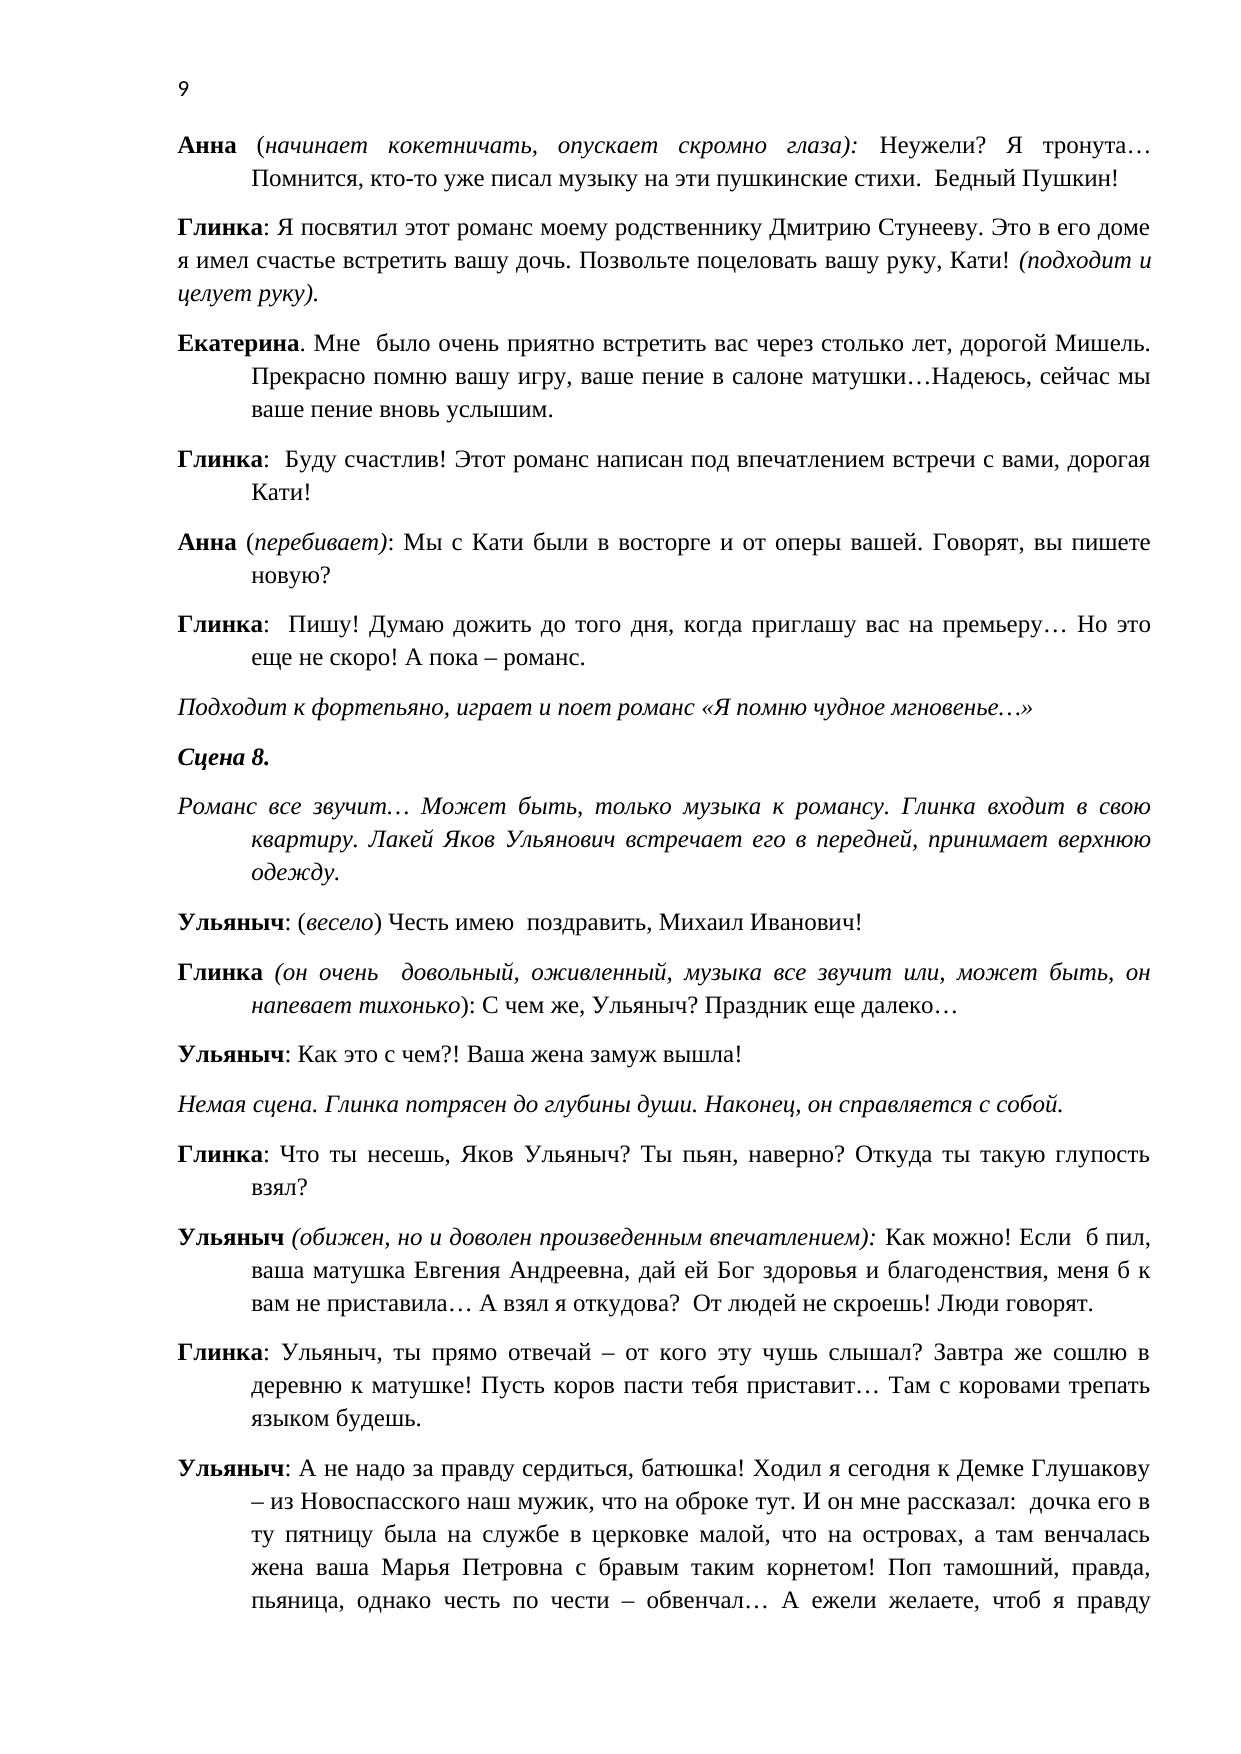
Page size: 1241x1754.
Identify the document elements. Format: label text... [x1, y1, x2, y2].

text Глинка: Я посвятил этот романс моему родственнику Дмитрию Стунееву. Это в его доме я имел счастье встретить вашу дочь. Позвольте поцеловать вашу руку, Кати! (подходит и целует руку). [177, 212, 1152, 307]
text Глинка: Ульяныч, ты прямо отвечай – от кого эту чушь слышал? Завтра же сошлю в деревню к матушке! Пусть коров пасти тебя приставит… Там с коровами трепать языком будешь. [177, 1337, 1152, 1432]
text Романс все звучит… Может быть, только музыка к романсу. Глинка входит в свою квартиру. Лакей Яков Ульянович встречает его в передней, принимает верхнюю одежду. [177, 791, 1152, 886]
text Немая сцена. Глинка потрясен до глубины души. Наконец, он справляется с собой. [177, 1089, 1152, 1118]
text Ульяныч: Как это с чем?! Ваша жена замуж вышла! [177, 1039, 1152, 1068]
text Глинка: Буду счастлив! Этот романс написан под впечатлением встречи с вами, дорогая Кати! [177, 444, 1152, 506]
text Анна (перебивает): Мы с Кати были в восторге и от оперы вашей. Говорят, вы пишете новую? [177, 527, 1152, 588]
text Екатерина. Мне было очень приятно встретить вас через столько лет, дорогой Мишель. Прекрасно помню вашу игру, ваше пение в салоне матушки…Надеюсь, сейчас мы ваше пение вновь услышим. [177, 328, 1152, 423]
text Глинка (он очень довольный, оживленный, музыка все звучит или, может быть, он напевает тихонько): С чем же, Ульяныч? Праздник еще далеко… [177, 957, 1152, 1019]
text Ульяныч: (весело) Честь имею поздравить, Михаил Иванович! [177, 907, 1152, 936]
text Глинка: Что ты несешь, Яков Ульяныч? Ты пьян, наверно? Откуда ты такую глупость взял? [177, 1139, 1152, 1201]
text Глинка: Пишу! Думаю дожить до того дня, когда приглашу вас на премьеру… Но это еще не скоро! А пока – романс. [177, 609, 1152, 671]
text Анна (начинает кокетничать, опускает скромно глаза): Неужели? Я тронута… Помнится, кто-то уже писал музыку на эти пушкинские стихи. Бедный Пушкин! [177, 130, 1152, 192]
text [177, 1453, 1152, 1614]
text Подходит к фортепьяно, играет и поет романс «Я помню чудное мгновенье…» [177, 692, 1152, 721]
text Ульяныч (обижен, но и доволен произведенным впечатлением): Как можно! Если б пил, ваша матушка Евгения Андреевна, дай ей Бог здоровья и благоденствия, меня б к вам не приставила… А взял я откудова? От людей не скроешь! Люди говорят. [177, 1222, 1152, 1316]
text Сцена 8. [177, 742, 1152, 771]
